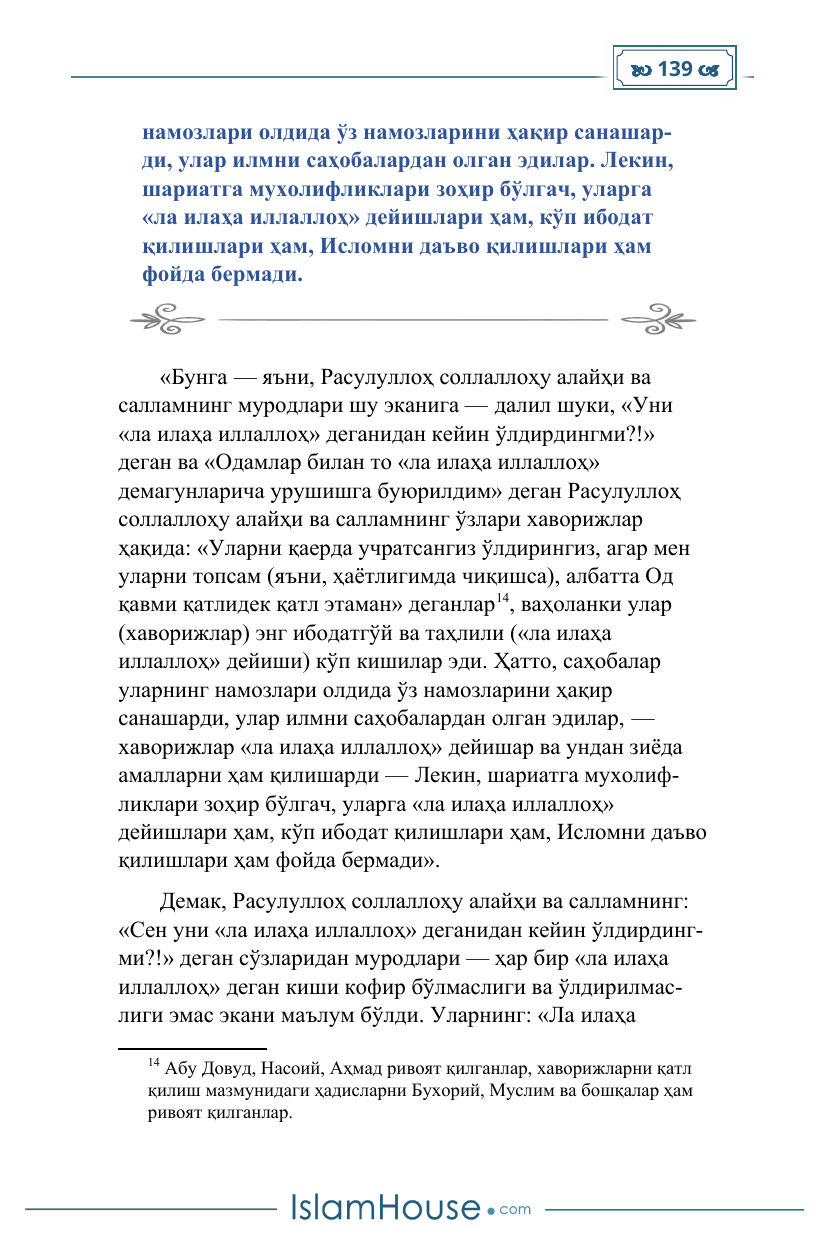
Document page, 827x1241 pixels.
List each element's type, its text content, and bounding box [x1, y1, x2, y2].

text «Бунга — яъни, Расулуллоҳ соллаллоҳу алайҳи ва салламнинг муродлари шу эканига — далил шуки, «Уни «ла илаҳа иллаллоҳ» деганидан кейин ўлдирдингми?!» деган ва «Одамлар билан то «ла илаҳа иллаллоҳ» демагунларича урушишга буюрилдим» деган Расулуллоҳ соллаллоҳу алайҳи ва салламнинг ўзлари хаворижлар ҳақида: «Уларни қаерда учратсангиз ўлдирингиз, агар мен уларни топсам (яъни, ҳаётлигимда чиқишса), албатта Од қавми қатлидек қатл этаман» деганлар, ваҳоланки улар (хаворижлар) энг ибодатгўй ва таҳлили («ла илаҳа иллаллоҳ» дейиши) кўп кишилар эди. Ҳатто, саҳобалар уларнинг намозлари олдида ўз намозларини ҳақир санашарди, улар илмни саҳобалардан олган эдилар, — хаворижлар «ла илаҳа иллаллоҳ» дейишар ва ундан зиёда амалларни ҳам қилишарди — Лекин, шариатга мухолиф-ликлари зоҳир бўлгач, уларга «ла илаҳа иллаллоҳ» дейишлари ҳам, кўп ибодат қилишлари ҳам, Исломни даъво қилишлари ҳам фойда бермади». [118, 363, 709, 873]
picture [18, 1188, 277, 1226]
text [118, 887, 709, 1027]
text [142, 118, 691, 287]
picture [284, 1189, 805, 1226]
